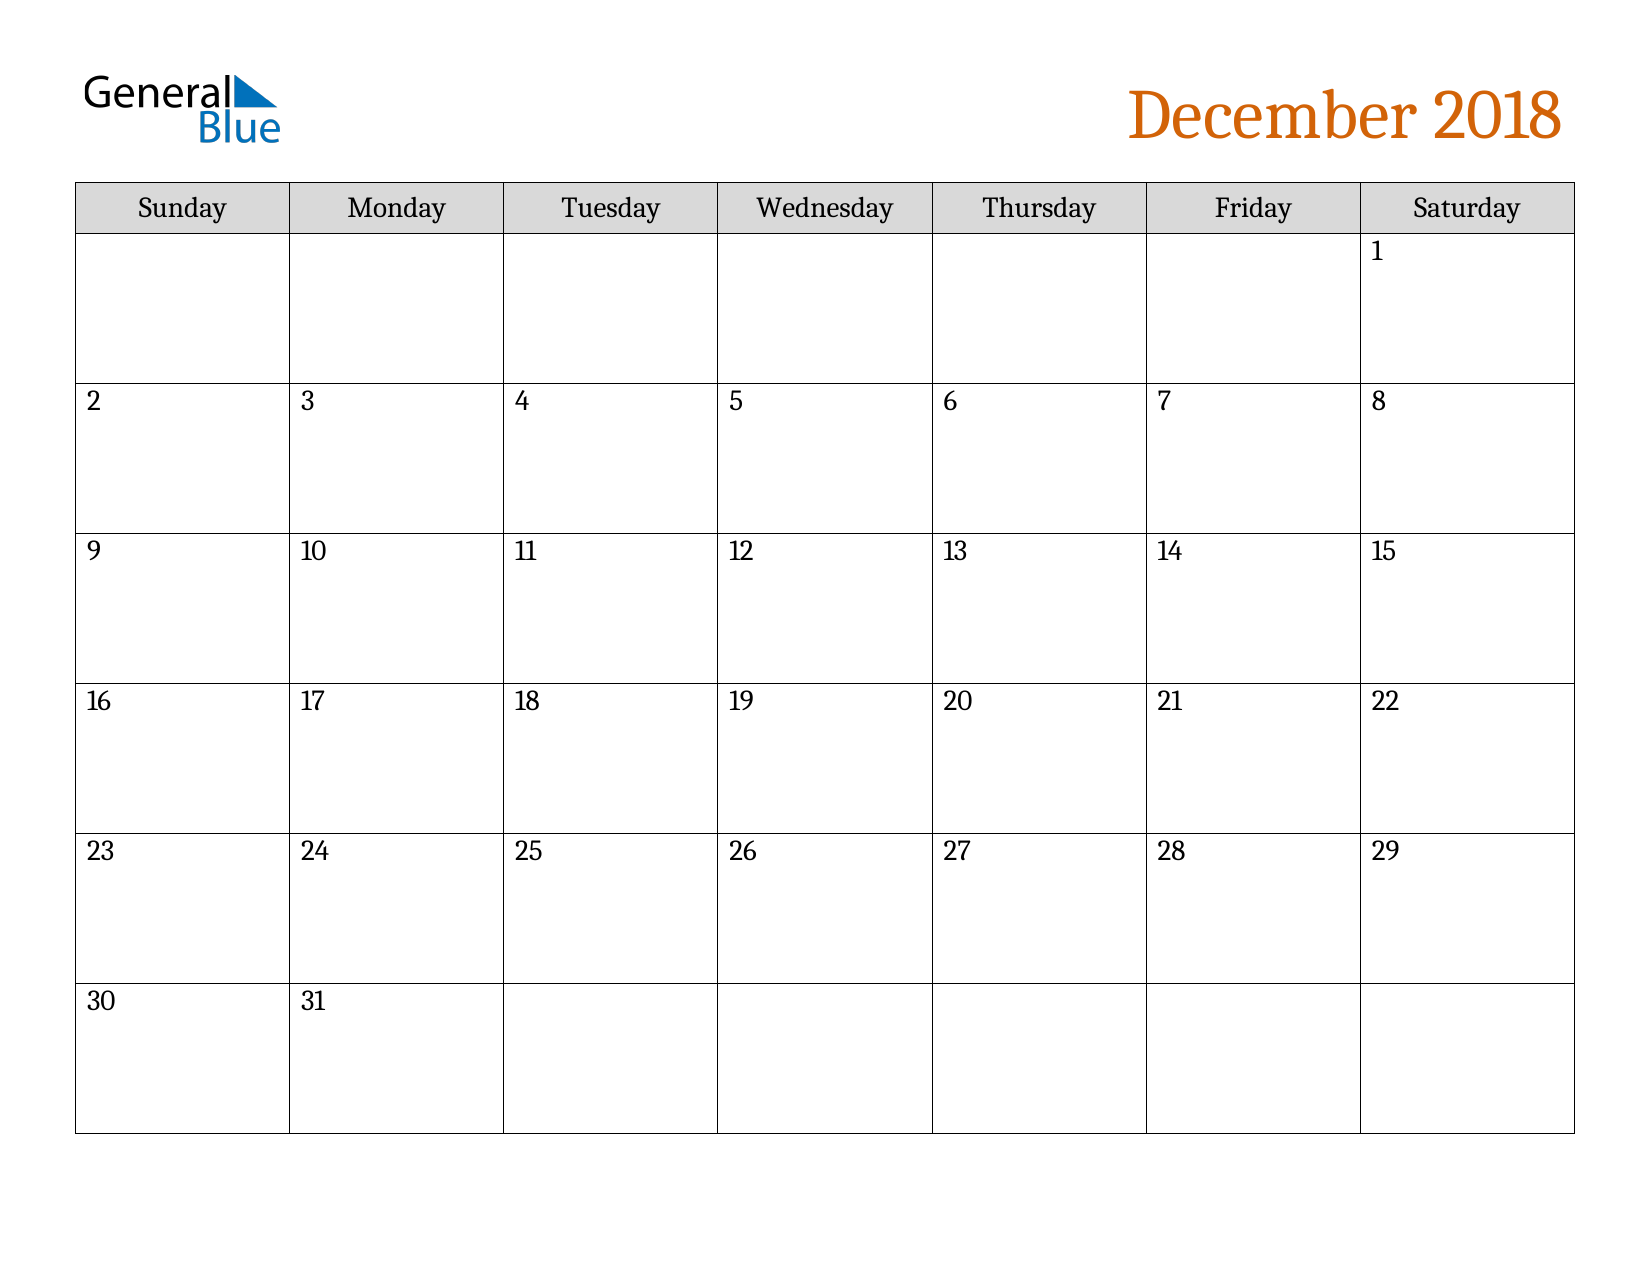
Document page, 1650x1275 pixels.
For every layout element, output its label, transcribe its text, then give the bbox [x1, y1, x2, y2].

table_cell [718, 720, 932, 833]
table_cell [933, 234, 1146, 270]
table_cell [504, 1020, 717, 1133]
table_cell [504, 870, 717, 983]
table_cell 8 [1361, 384, 1574, 420]
table_cell [1361, 984, 1574, 1020]
table_cell [76, 1020, 289, 1133]
table_cell 22 [1361, 684, 1574, 720]
table_cell [718, 870, 932, 983]
table_cell [76, 420, 289, 533]
table_cell [933, 720, 1146, 833]
table_cell 20 [933, 684, 1146, 720]
table_cell 11 [504, 534, 717, 570]
table_cell [504, 270, 717, 383]
table_cell [718, 984, 932, 1020]
table_cell 16 [76, 684, 289, 720]
table_cell 21 [1147, 684, 1360, 720]
table_cell 6 [933, 384, 1146, 420]
table_cell [504, 420, 717, 533]
table_cell [933, 1020, 1146, 1133]
table_cell 4 [504, 384, 717, 420]
table_cell [290, 420, 503, 533]
table_cell 13 [933, 534, 1146, 570]
table_cell [76, 234, 289, 270]
table_cell 2 [76, 384, 289, 420]
table_cell [1147, 1020, 1360, 1133]
table_cell 26 [718, 834, 932, 870]
table_cell 14 [1147, 534, 1360, 570]
table_cell [290, 570, 503, 683]
table_cell [1361, 870, 1574, 983]
table_cell [718, 234, 932, 270]
table_cell [1147, 234, 1360, 270]
table_cell [504, 570, 717, 683]
table_cell [718, 270, 932, 383]
table_cell 15 [1361, 534, 1574, 570]
table_cell 30 [76, 984, 289, 1020]
table_cell [1147, 270, 1360, 383]
table_cell [933, 984, 1146, 1020]
table_cell [1361, 570, 1574, 683]
table_cell [1147, 984, 1360, 1020]
table_cell 19 [718, 684, 932, 720]
table_cell Friday [1147, 183, 1360, 233]
table_cell 25 [504, 834, 717, 870]
table_cell [1361, 1020, 1574, 1133]
table_cell 10 [290, 534, 503, 570]
table_cell [504, 720, 717, 833]
table_cell 28 [1147, 834, 1360, 870]
table_cell 9 [76, 534, 289, 570]
table_cell [290, 270, 503, 383]
table_cell [933, 420, 1146, 533]
table_cell [1361, 270, 1574, 383]
table_cell Wednesday [718, 183, 932, 233]
table_cell [1147, 570, 1360, 683]
table_cell 24 [290, 834, 503, 870]
table_cell [1147, 870, 1360, 983]
table_cell [718, 570, 932, 683]
table_cell [1147, 420, 1360, 533]
table_cell 29 [1361, 834, 1574, 870]
table_cell [76, 720, 289, 833]
table_cell 7 [1147, 384, 1360, 420]
table_cell [718, 420, 932, 533]
table_cell [504, 234, 717, 270]
table_cell Tuesday [504, 183, 717, 233]
table_cell [76, 270, 289, 383]
table_cell Thursday [933, 183, 1146, 233]
table_header December 2018 [504, 75, 1574, 182]
picture [84, 75, 280, 143]
table_header [76, 75, 503, 182]
table_cell [290, 870, 503, 983]
table_cell [1147, 720, 1360, 833]
table_cell Monday [290, 183, 503, 233]
table_cell [290, 1020, 503, 1133]
table_cell [290, 720, 503, 833]
table_cell 3 [290, 384, 503, 420]
table_cell [76, 570, 289, 683]
table_cell [1361, 420, 1574, 533]
table_cell 27 [933, 834, 1146, 870]
table_cell 12 [718, 534, 932, 570]
table_cell [76, 870, 289, 983]
table_cell 17 [290, 684, 503, 720]
table_cell [290, 234, 503, 270]
table_cell [1361, 720, 1574, 833]
table_cell [933, 570, 1146, 683]
table_cell 31 [290, 984, 503, 1020]
table_cell 5 [718, 384, 932, 420]
table_cell [504, 984, 717, 1020]
table_cell [933, 870, 1146, 983]
table_cell [718, 1020, 932, 1133]
table_cell Saturday [1361, 183, 1574, 233]
table_cell 23 [76, 834, 289, 870]
table_cell 1 [1361, 234, 1574, 270]
table_cell [933, 270, 1146, 383]
table_cell Sunday [76, 183, 289, 233]
table_cell 18 [504, 684, 717, 720]
